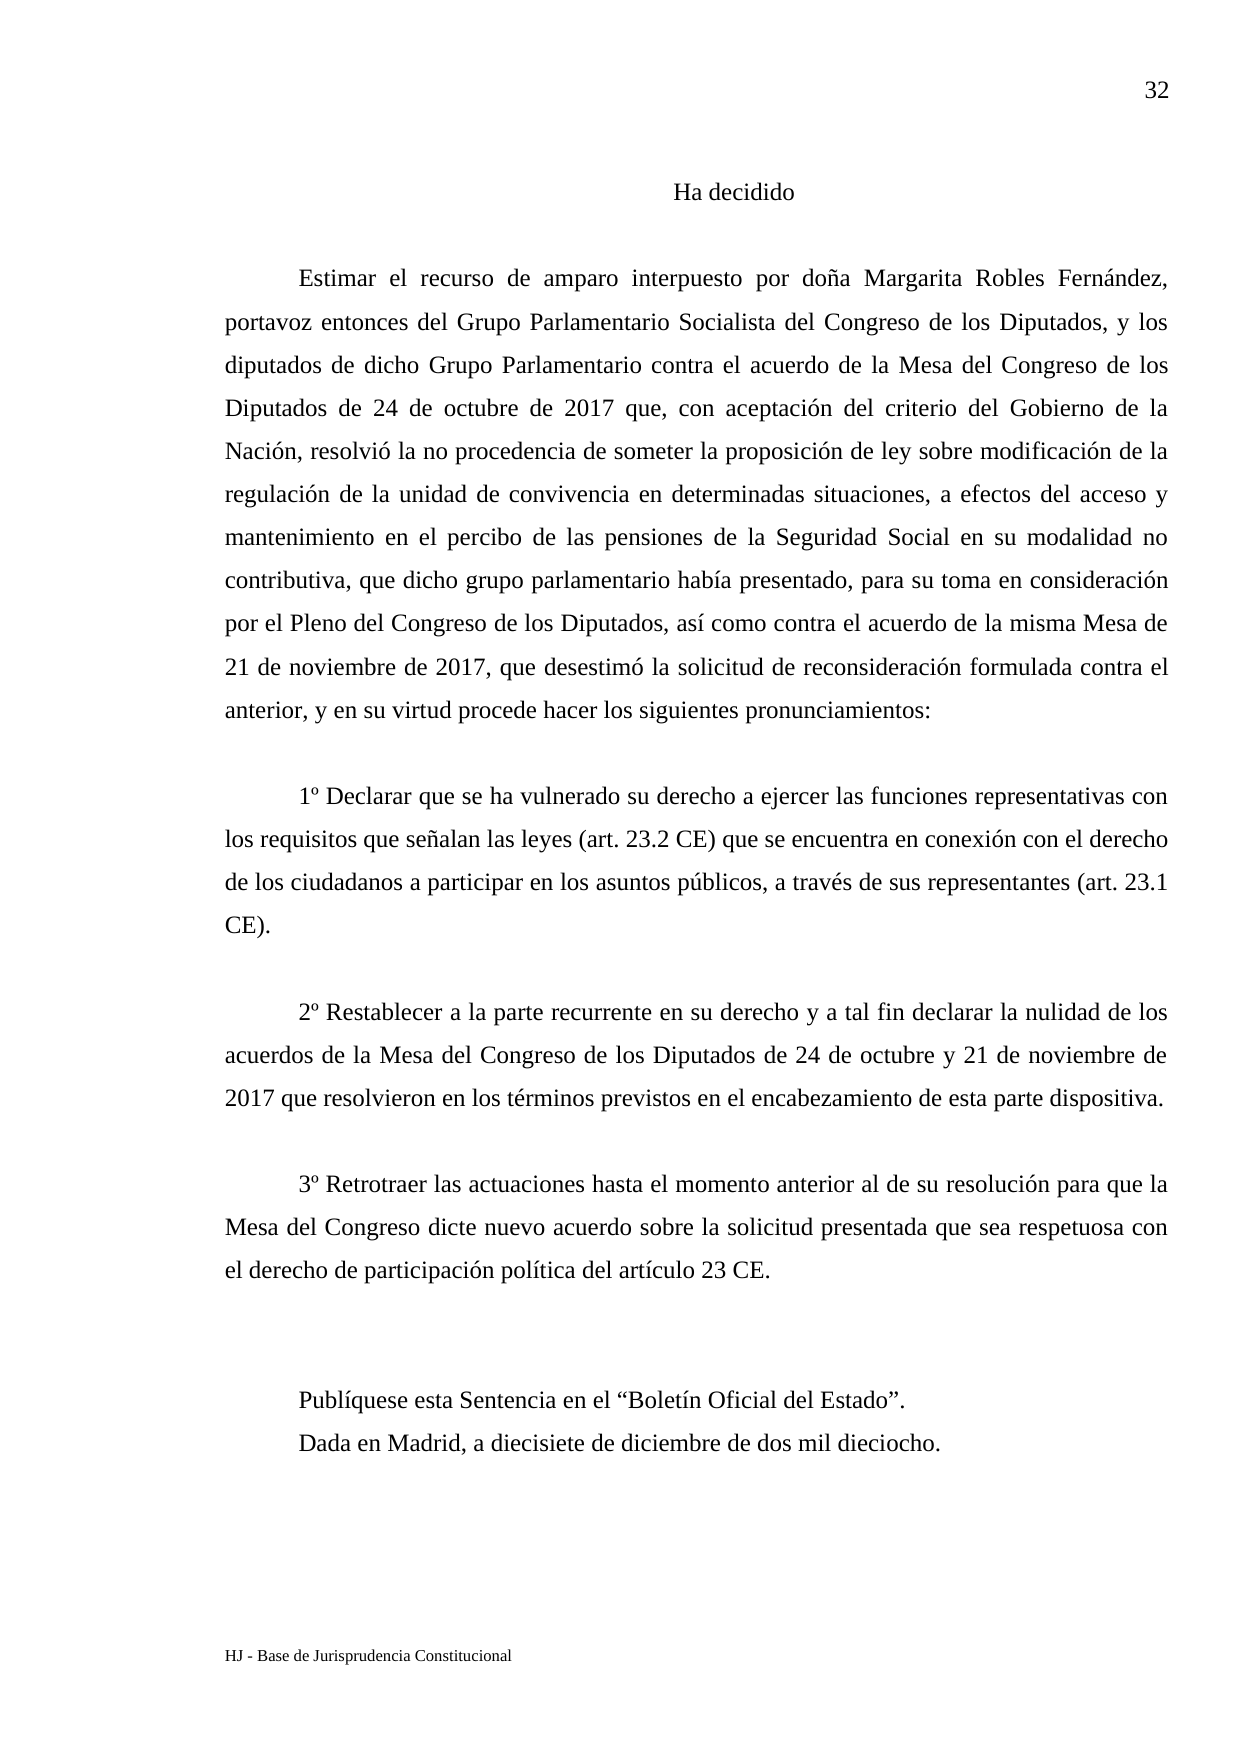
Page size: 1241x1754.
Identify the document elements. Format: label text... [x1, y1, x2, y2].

text 1º Declarar que se ha vulnerado su derecho a ejercer las funciones representativas con los requisitos que señalan las leyes (art. 23.2 CE) que se encuentra en conexión con el derecho de los ciudadanos a participar en los asuntos públicos, a través de sus representantes (art. 23.1 CE). [224, 781, 1169, 939]
text Dada en Madrid, a diecisiete de diciembre de dos mil dieciocho. [224, 1428, 1169, 1457]
text Publíquese esta Sentencia en el “Boletín Oficial del Estado”. [224, 1385, 1169, 1413]
text Estimar el recurso de amparo interpuesto por doña Margarita Robles Fernández, portavoz entonces del Grupo Parlamentario Socialista del Congreso de los Diputados, y los diputados de dicho Grupo Parlamentario contra el acuerdo de la Mesa del Congreso de los Diputados de 24 de octubre de 2017 que, con aceptación del criterio del Gobierno de la Nación, resolvió la no procedencia de someter la proposición de ley sobre modificación de la regulación de la unidad de convivencia en determinadas situaciones, a efectos del acceso y mantenimiento en el percibo de las pensiones de la Seguridad Social en su modalidad no contributiva, que dicho grupo parlamentario había presentado, para su toma en consideración por el Pleno del Congreso de los Diputados, así como contra el acuerdo de la misma Mesa de 21 de noviembre de 2017, que desestimó la solicitud de reconsideración formulada contra el anterior, y en su virtud procede hacer los siguientes pronunciamientos: [224, 263, 1169, 723]
text Ha decidido [224, 177, 1169, 206]
text 3º Retrotraer las actuaciones hasta el momento anterior al de su resolución para que la Mesa del Congreso dicte nuevo acuerdo sobre la solicitud presentada que sea respetuosa con el derecho de participación política del artículo 23 CE. [224, 1169, 1169, 1284]
text 2º Restablecer a la parte recurrente en su derecho y a tal fin declarar la nulidad de los acuerdos de la Mesa del Congreso de los Diputados de 24 de octubre y 21 de noviembre de 2017 que resolvieron en los términos previstos en el encabezamiento de esta parte dispositiva. [224, 997, 1169, 1112]
